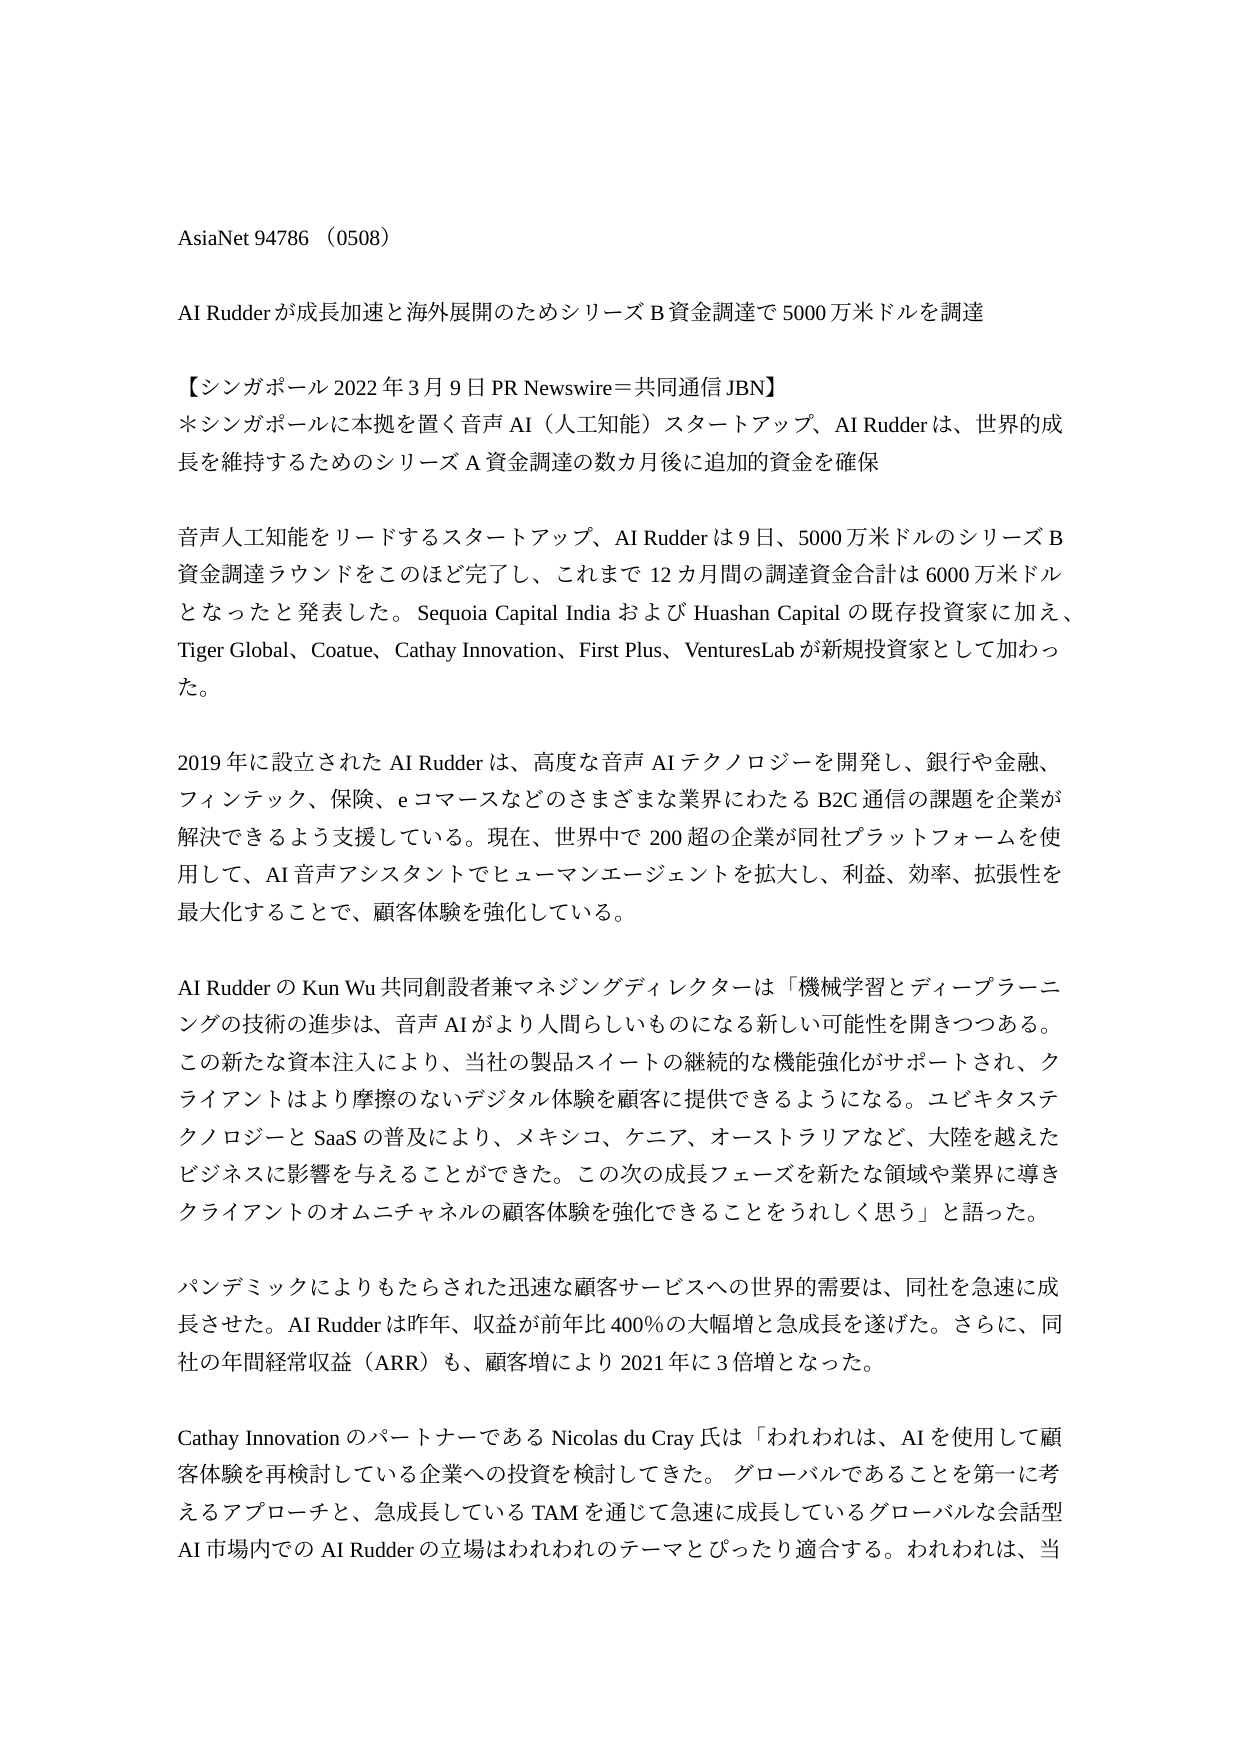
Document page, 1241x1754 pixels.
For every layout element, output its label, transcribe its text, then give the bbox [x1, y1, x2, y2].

text パンデミックによりもたらされた迅速な顧客サービスへの世界的需要は、同社を急速に成長させた。AI Rudderは昨年、収益が前年比400％の大幅増と急成長を遂げた。さらに、同社の年間経常収益（ARR）も、顧客増により2021年に3倍増となった。 [177, 1267, 1063, 1379]
text 2019年に設立されたAI Rudderは、高度な音声AIテクノロジーを開発し、銀行や金融、フィンテック、保険、eコマースなどのさまざまな業界にわたるB2C通信の課題を企業が解決できるよう支援している。現在、世界中で200超の企業が同社プラットフォームを使用して、AI音声アシスタントでヒューマンエージェントを拡大し、利益、効率、拡張性を最大化することで、顧客体験を強化している。 [177, 742, 1063, 929]
text AsiaNet 94786 （0508） [177, 217, 1063, 254]
text 音声人工知能をリードするスタートアップ、AI Rudderは9日、5000万米ドルのシリーズB資金調達ラウンドをこのほど完了し、これまで12カ月間の調達資金合計は6000万米ドルとなったと発表した。Sequoia Capital IndiaおよびHuashan Capitalの既存投資家に加え、Tiger Global、Coatue、Cathay Innovation、First Plus、VenturesLabが新規投資家として加わった。 [177, 517, 1063, 704]
text AI RudderのKun Wu共同創設者兼マネジングディレクターは「機械学習とディープラーニングの技術の進歩は、音声AIがより人間らしいものになる新しい可能性を開きつつある。この新たな資本注入により、当社の製品スイートの継続的な機能強化がサポートされ、クライアントはより摩擦のないデジタル体験を顧客に提供できるようになる。ユビキタステクノロジーとSaaSの普及により、メキシコ、ケニア、オーストラリアなど、大陸を越えたビジネスに影響を与えることができた。この次の成長フェーズを新たな領域や業界に導き、クライアントのオムニチャネルの顧客体験を強化できることをうれしく思う」と語った。 [177, 967, 1063, 1229]
text 【シンガポール2022年3月9日PR Newswire＝共同通信JBN】 [177, 367, 1063, 404]
text AI Rudderが成長加速と海外展開のためシリーズB資金調達で5000万米ドルを調達 [177, 292, 1063, 329]
text ＊シンガポールに本拠を置く音声AI（人工知能）スタートアップ、AI Rudderは、世界的成長を維持するためのシリーズA資金調達の数カ月後に追加的資金を確保 [177, 404, 1063, 479]
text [177, 1417, 1063, 1567]
